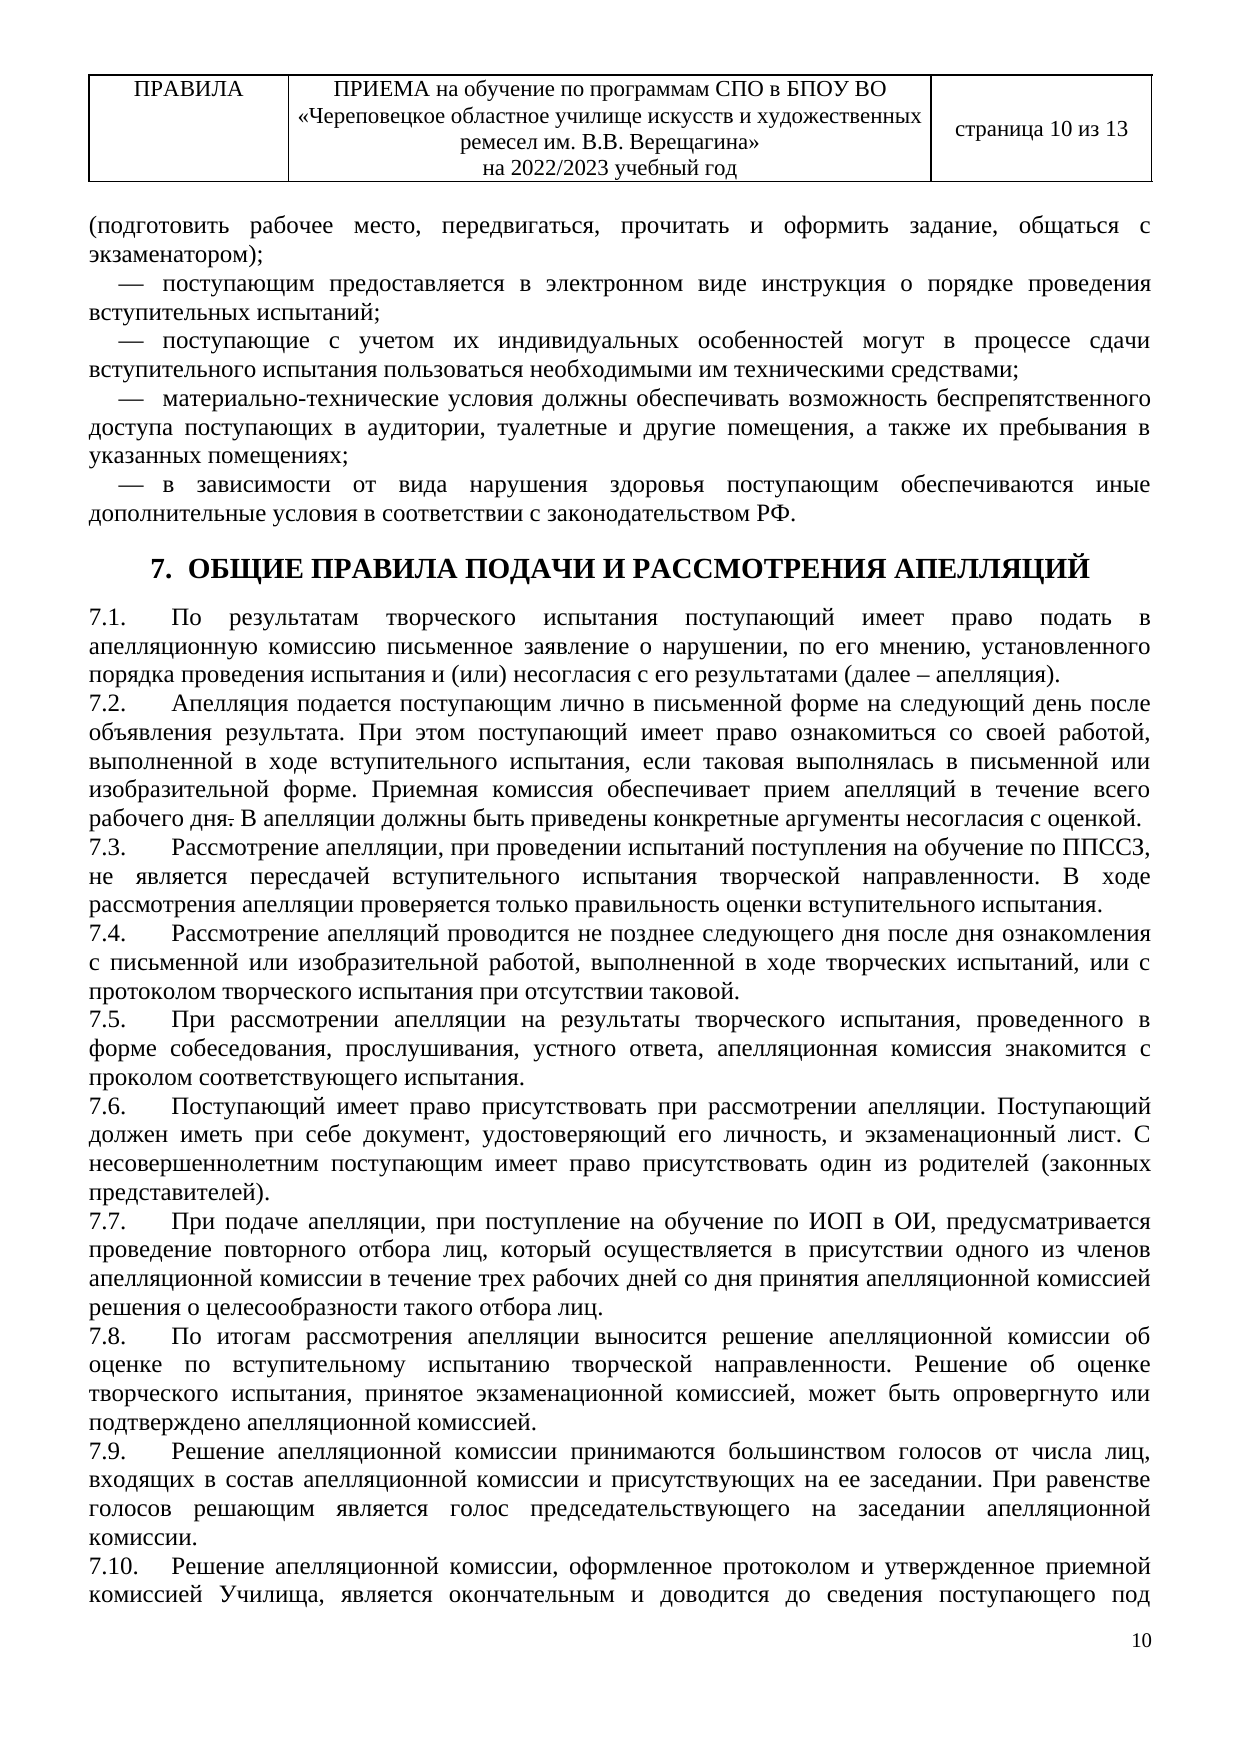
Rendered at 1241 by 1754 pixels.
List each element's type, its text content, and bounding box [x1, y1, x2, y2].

list По результатам творческого испытания поступающий имеет право подать в апелляционную комиссию письменное заявление о нарушении, по его мнению, установленного порядка проведения испытания и (или) несогласия с его результатами (далее – апелляция). [89, 602, 1152, 688]
list Решение апелляционной комиссии принимаются большинством голосов от числа лиц, входящих в состав апелляционной комиссии и присутствующих на ее заседании. При равенстве голосов решающим является голос председательствующего на заседании апелляционной комиссии. [89, 1436, 1152, 1551]
list поступающие с учетом их индивидуальных особенностей могут в процессе сдачи вступительного испытания пользоваться необходимыми им техническими средствами; [89, 325, 1152, 383]
list Рассмотрение апелляции, при проведении испытаний поступления на обучение по ППССЗ, не является пересдачей вступительного испытания творческой направленности. В ходе рассмотрения апелляции проверяется только правильность оценки вступительного испытания. [89, 832, 1152, 918]
list Апелляция подается поступающим лично в письменной форме на следующий день после объявления результата. При этом поступающий имеет право ознакомиться со своей работой, выполненной в ходе вступительного испытания, если таковая выполнялась в письменной или изобразительной форме. Приемная комиссия обеспечивает прием апелляций в течение всего рабочего дня. В апелляции должны быть приведены конкретные аргументы несогласия с оценкой. [89, 688, 1152, 832]
list поступающим предоставляется в электронном виде инструкция о порядке проведения вступительных испытаний; [89, 268, 1152, 325]
list При рассмотрении апелляции на результаты творческого испытания, проведенного в форме собеседования, прослушивания, устного ответа, апелляционная комиссия знакомится с проколом соответствующего испытания. [89, 1004, 1152, 1091]
list При подаче апелляции, при поступление на обучение по ИОП в ОИ, предусматривается проведение повторного отбора лиц, который осуществляется в присутствии одного из членов апелляционной комиссии в течение трех рабочих дней со дня принятия апелляционной комиссией решения о целесообразности такого отбора лиц. [89, 1206, 1152, 1321]
list материально-технические условия должны обеспечивать возможность беспрепятственного доступа поступающих в аудитории, туалетные и другие помещения, а также их пребывания в указанных помещениях; [89, 383, 1152, 469]
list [89, 1551, 1152, 1608]
list Рассмотрение апелляций проводится не позднее следующего дня после дня ознакомления с письменной или изобразительной работой, выполненной в ходе творческих испытаний, или с протоколом творческого испытания при отсутствии таковой. [89, 918, 1152, 1004]
list По итогам рассмотрения апелляции выносится решение апелляционной комиссии об оценке по вступительному испытанию творческой направленности. Решение об оценке творческого испытания, принятое экзаменационной комиссией, может быть опровергнуто или подтверждено апелляционной комиссией. [89, 1321, 1152, 1436]
list ОБЩИЕ ПРАВИЛА ПОДАЧИ И РАССМОТРЕНИЯ АПЕЛЛЯЦИЙ [89, 552, 1152, 585]
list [89, 210, 1152, 268]
list в зависимости от вида нарушения здоровья поступающим обеспечиваются иные дополнительные условия в соответствии с законодательством РФ. [89, 469, 1152, 527]
list Поступающий имеет право присутствовать при рассмотрении апелляции. Поступающий должен иметь при себе документ, удостоверяющий его личность, и экзаменационный лист. С несовершеннолетним поступающим имеет право присутствовать один из родителей (законных представителей). [89, 1091, 1152, 1206]
